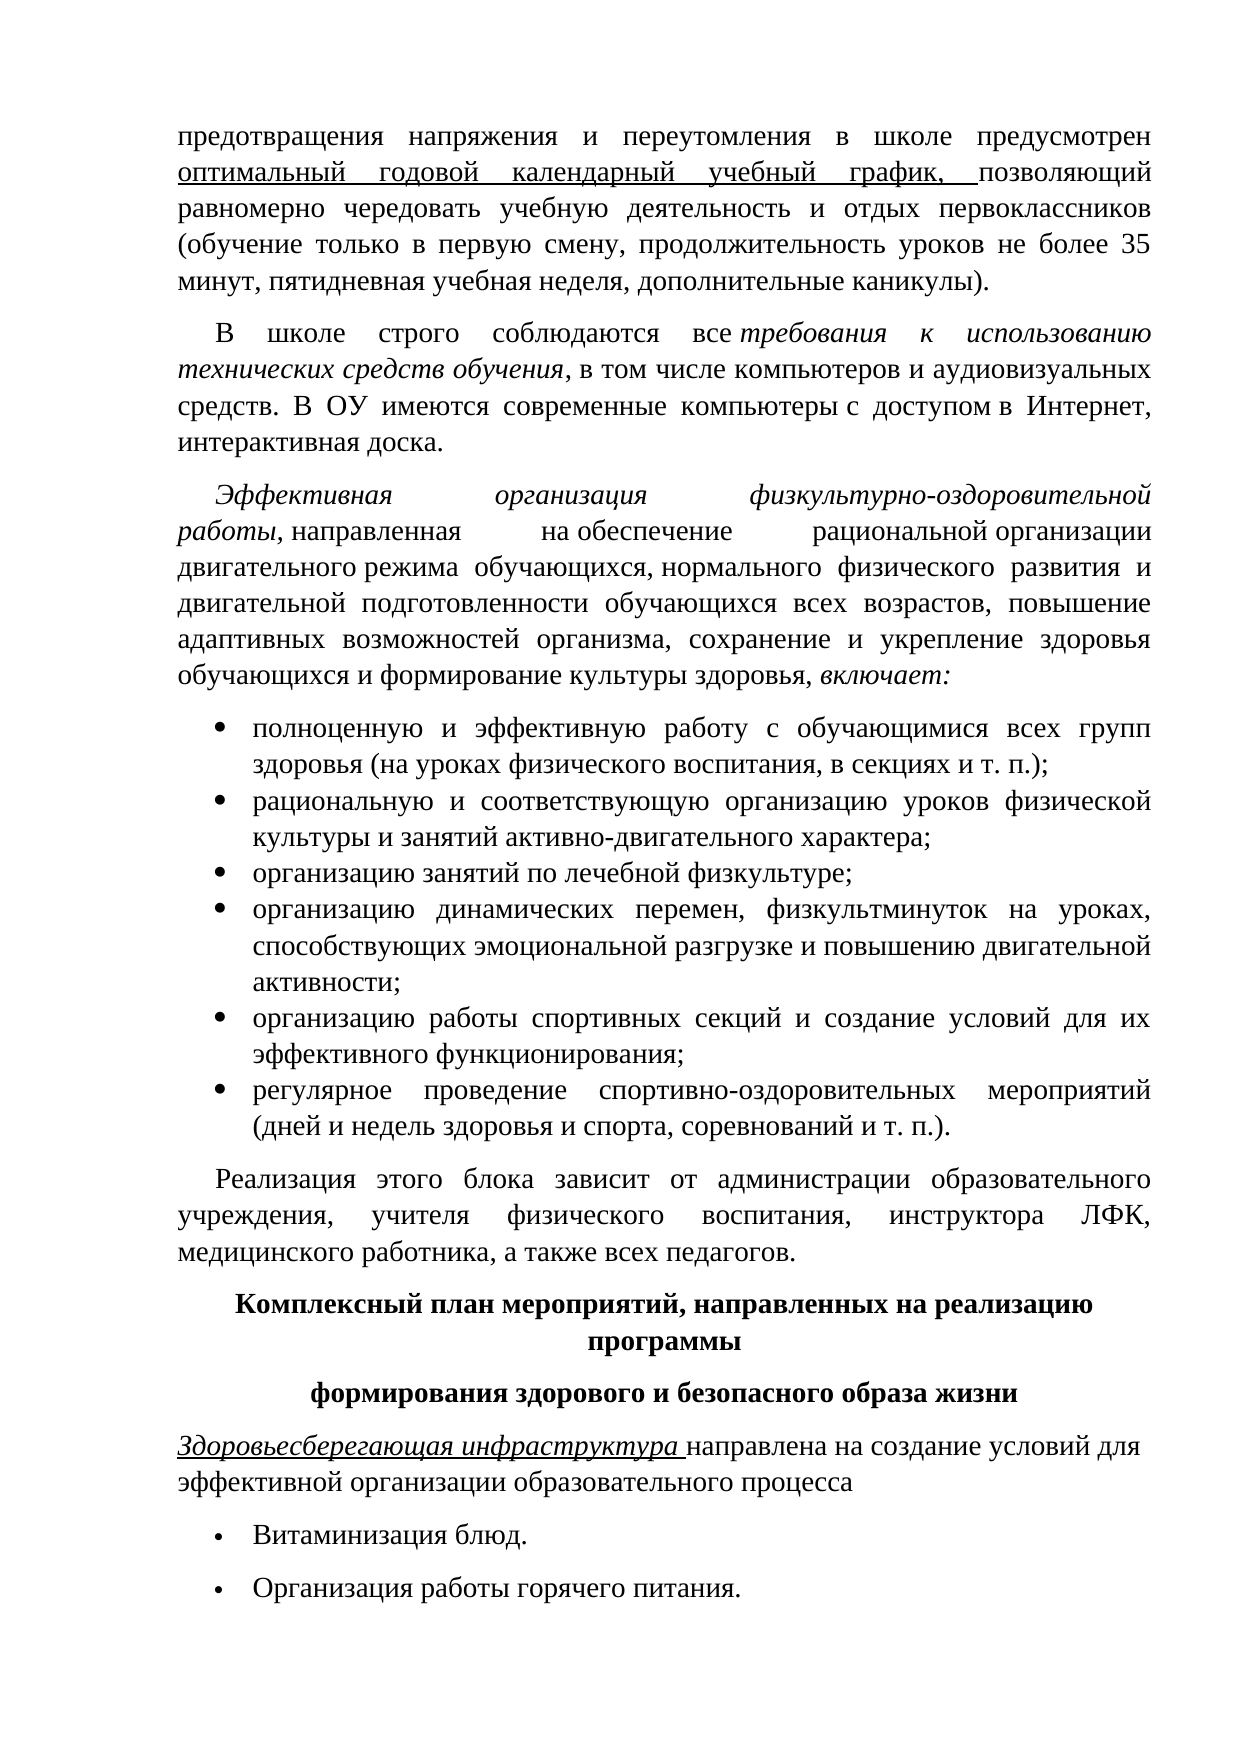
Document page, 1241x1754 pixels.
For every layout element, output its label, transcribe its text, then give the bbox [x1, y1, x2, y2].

list регулярное проведение спортивно-оздоровительных мероприятий (дней и недель здоровья и спорта, соревнований и т. п.). [215, 1072, 1152, 1142]
list организацию динамических перемен, физкультминуток на уроках, способствующих эмоциональной разгрузке и повышению двигательной активности; [215, 891, 1152, 997]
list организацию работы спортивных секций и создание условий для их эффективного функционирования; [215, 1000, 1152, 1070]
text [177, 118, 1152, 296]
text формирования здорового и безопасного образа жизни [177, 1375, 1152, 1409]
list полноценную и эффективную работу с обучающимися всех групп здоровья (на уроках физического воспитания, в секциях и т. п.); [215, 710, 1152, 780]
text Реализация этого блока зависит от администрации образовательного учреждения, учителя физического воспитания, инструктора ЛФК, медицинского работника, а также всех педагогов. [177, 1161, 1152, 1267]
text Здоровьесберегающая инфраструктура направлена на создание условий для эффективной организации образовательного процесса [177, 1428, 1152, 1498]
text Эффективная организация физкультурно-оздоровительной работы, направленная на обеспечение рациональной организации двигательного режима обучающихся, нормального физического развития и двигательной подготовленности обучающихся всех возрастов, повышение адаптивных возможностей организма, сохранение и укрепление здоровья обучающихся и формирование культуры здоровья, включает: [177, 477, 1152, 691]
text Комплексный план мероприятий, направленных на реализацию программы [177, 1286, 1152, 1356]
text В школе строго соблюдаются все требования к использованию технических средств обучения, в том числе компьютеров и аудиовизуальных средств. В ОУ имеются современные компьютеры с доступом в Интернет, интерактивная доска. [177, 316, 1152, 457]
list рациональную и соответствующую организацию уроков физической культуры и занятий активно-двигательного характера; [215, 783, 1152, 852]
list организацию занятий по лечебной физкультуре; [215, 855, 1152, 889]
list Витаминизация блюд. [215, 1517, 1152, 1551]
list Организация работы горячего питания. [215, 1570, 1152, 1603]
